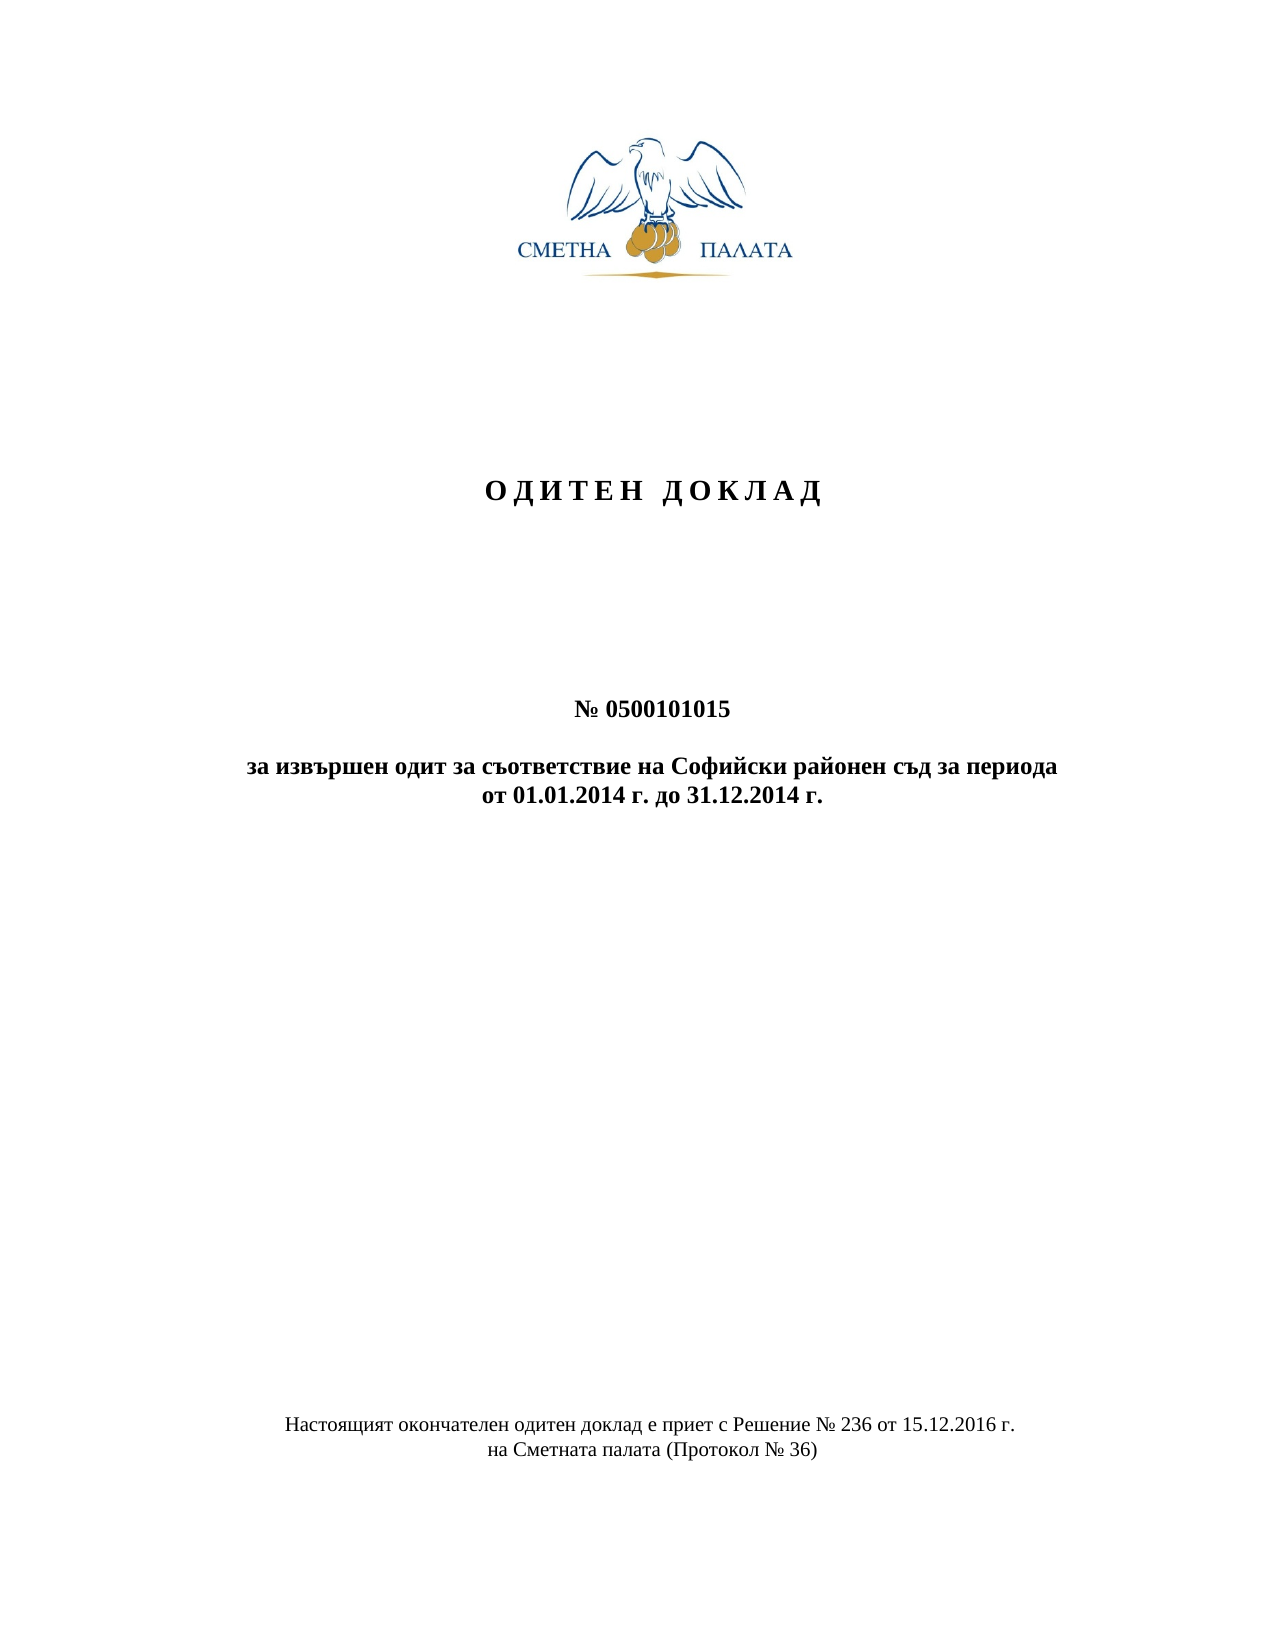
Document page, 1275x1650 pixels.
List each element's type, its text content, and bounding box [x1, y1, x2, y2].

picture [504, 118, 801, 285]
text ОДИТЕН ДОКЛАД [148, 473, 1157, 506]
text Настоящият окончателен одитен доклад е приет с Решение № 236 от 15.12.2016 г. на Сметната палата (Протокол № 36) [148, 1412, 1157, 1461]
text от 01.01.2014 г. до 31.12.2014 г. [148, 780, 1157, 809]
text за извършен одит за съответствие на Софийски районен съд за периода [148, 751, 1157, 780]
text № 0500101015 [148, 694, 1157, 722]
